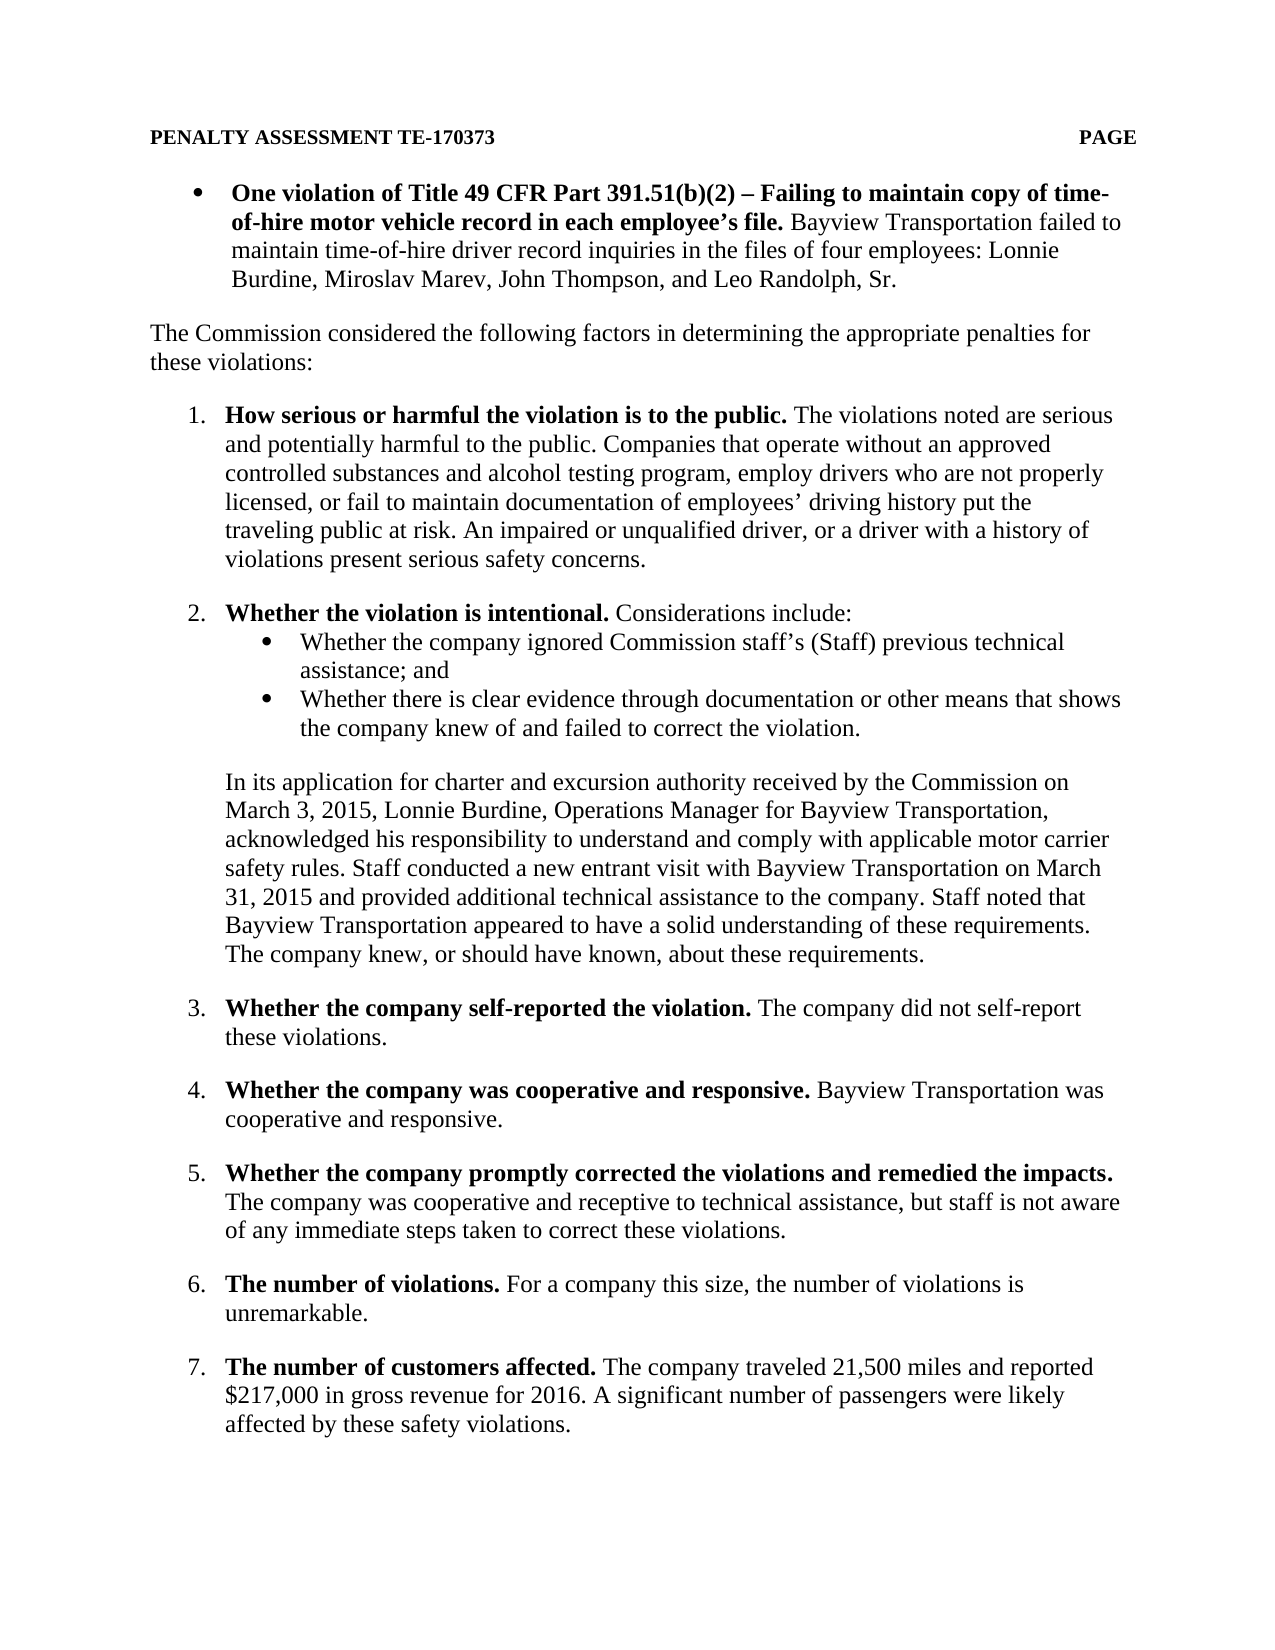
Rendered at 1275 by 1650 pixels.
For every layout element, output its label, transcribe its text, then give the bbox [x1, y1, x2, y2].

list Whether the violation is intentional. Considerations include: [187, 598, 1125, 627]
text In its application for charter and excursion authority received by the Commission on March 3, 2015, Lonnie Burdine, Operations Manager for Bayview Transportation, acknowledged his responsibility to understand and comply with applicable motor carrier safety rules. Staff conducted a new entrant visit with Bayview Transportation on March 31, 2015 and provided additional technical assistance to the company. Staff noted that Bayview Transportation appeared to have a solid understanding of these requirements. The company knew, or should have known, about these requirements. [225, 767, 1125, 968]
list Whether the company ignored Commission staff’s (Staff) previous technical assistance; and [262, 627, 1125, 684]
text The Commission considered the following factors in determining the appropriate penalties for these violations: [150, 318, 1125, 375]
list Whether the company was cooperative and responsive. Bayview Transportation was cooperative and responsive. [187, 1075, 1125, 1133]
list The number of violations. For a company this size, the number of violations is unremarkable. [187, 1269, 1125, 1327]
list One violation of Title 49 CFR Part 391.51(b)(2) – Failing to maintain copy of time-of-hire motor vehicle record in each employee’s file. Bayview Transportation failed to maintain time-of-hire driver record inquiries in the files of four employees: Lonnie Burdine, Miroslav Marev, John Thompson, and Leo Randolph, Sr. [194, 178, 1125, 293]
list The number of customers affected. The company traveled 21,500 miles and reported $217,000 in gross revenue for 2016. A significant number of passengers were likely affected by these safety violations. [187, 1352, 1125, 1438]
list Whether there is clear evidence through documentation or other means that shows the company knew of and failed to correct the violation. [262, 684, 1125, 742]
list Whether the company self-reported the violation. The company did not self-report these violations. [187, 993, 1125, 1050]
list Whether the company promptly corrected the violations and remedied the impacts. The company was cooperative and receptive to technical assistance, but staff is not aware of any immediate steps taken to correct these violations. [187, 1158, 1125, 1244]
list How serious or harmful the violation is to the public. The violations noted are serious and potentially harmful to the public. Companies that operate without an approved controlled substances and alcohol testing program, employ drivers who are not properly licensed, or fail to maintain documentation of employees’ driving history put the traveling public at risk. An impaired or unqualified driver, or a driver with a history of violations present serious safety concerns. [187, 400, 1125, 573]
